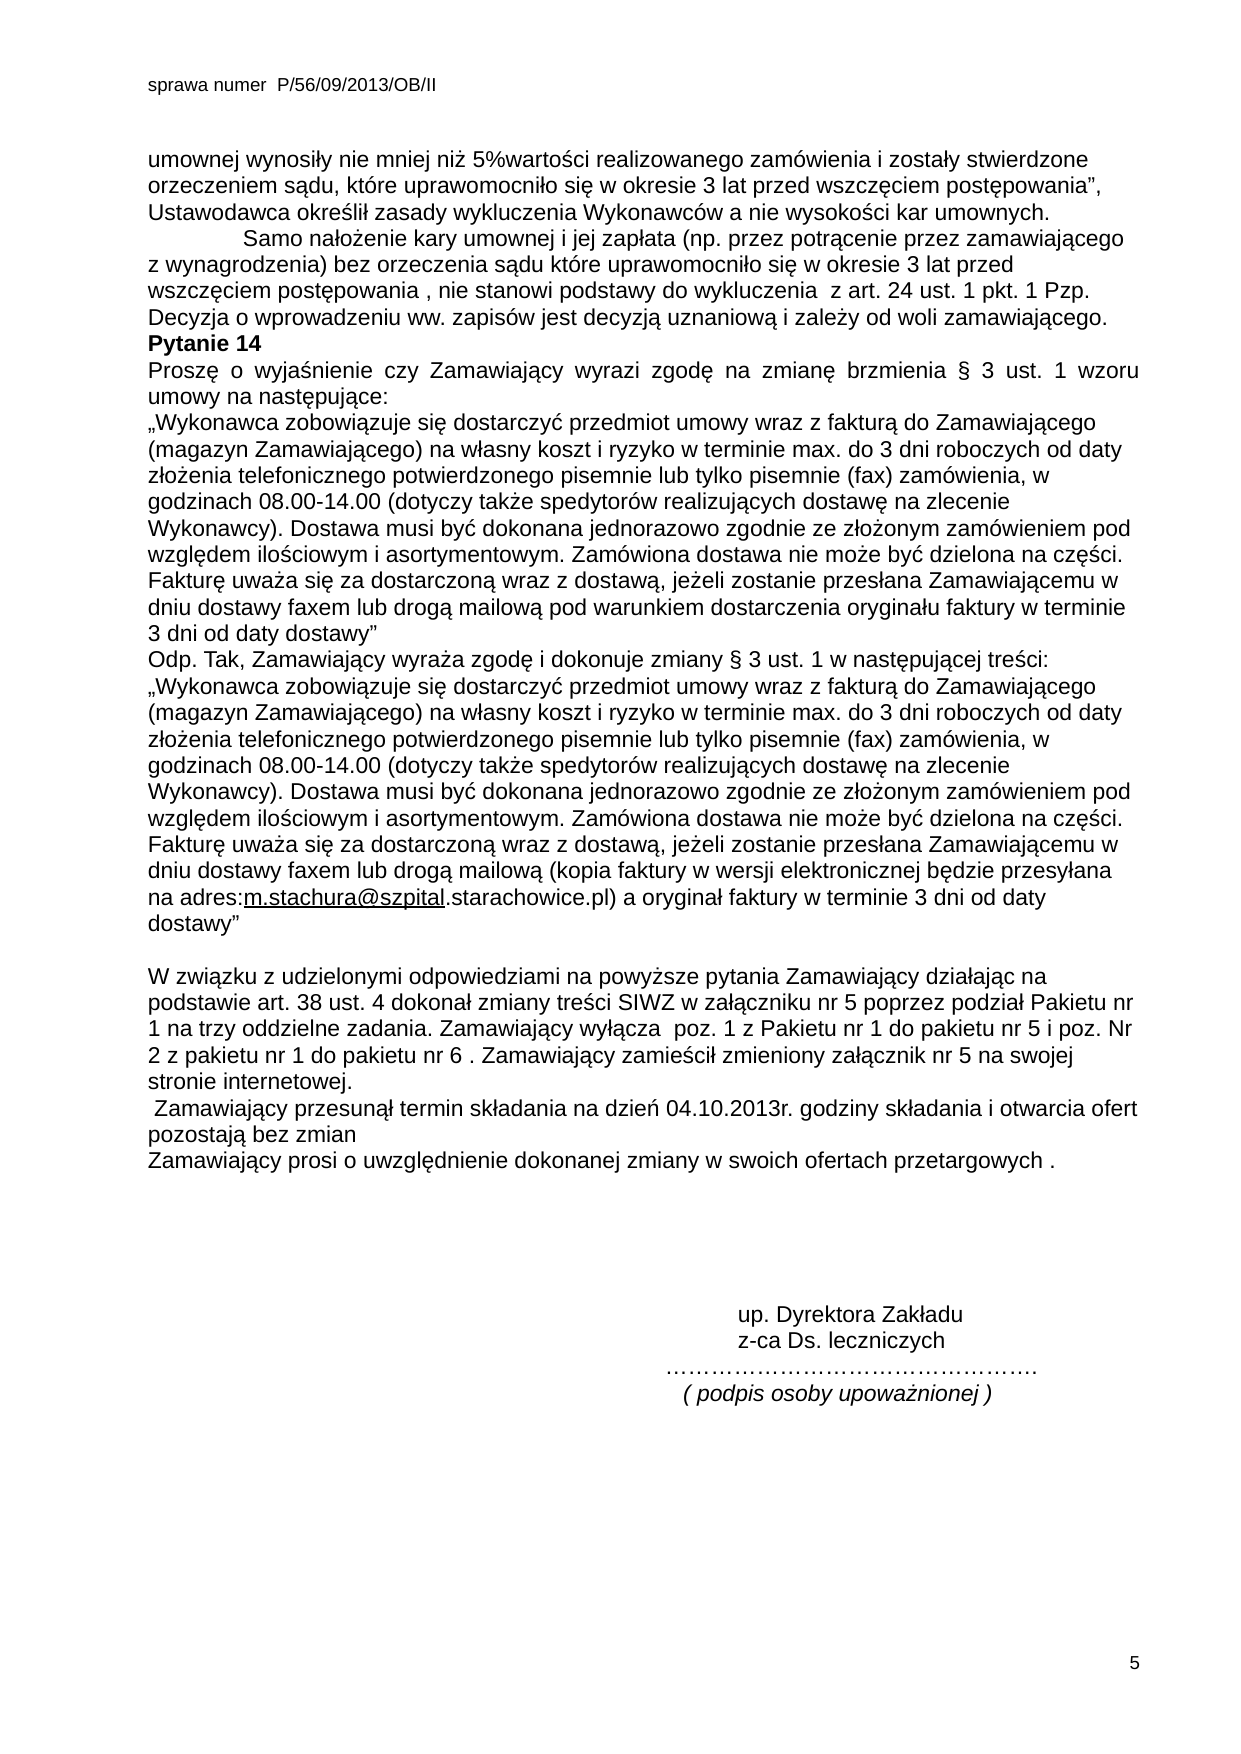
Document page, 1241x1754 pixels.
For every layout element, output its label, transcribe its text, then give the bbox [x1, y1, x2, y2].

text Ustawodawca określił zasady wykluczenia Wykonawców a nie wysokości kar umownych. [148, 198, 1140, 225]
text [148, 146, 1140, 198]
list Odp. Tak, Zamawiający wyraża zgodę i dokonuje zmiany § 3 ust. 1 w następującej treści: [148, 646, 1140, 673]
list Zamawiający przesunął termin składania na dzień 04.10.2013r. godziny składania i otwarcia ofert pozostają bez zmian [148, 1094, 1140, 1147]
text ( podpis osoby upoważnionej ) [148, 1379, 1140, 1406]
list Samo nałożenie kary umownej i jej zapłata (np. przez potrącenie przez zamawiającego z wynagrodzenia) bez orzeczenia sądu które uprawomocniło się w okresie 3 lat przed wszczęciem postępowania , nie stanowi podstawy do wykluczenia z art. 24 ust. 1 pkt. 1 Pzp. Decyzja o wprowadzeniu ww. zapisów jest decyzją uznaniową i zależy od woli zamawiającego. [148, 225, 1140, 330]
list „Wykonawca zobowiązuje się dostarczyć przedmiot umowy wraz z fakturą do Zamawiającego (magazyn Zamawiającego) na własny koszt i ryzyko w terminie max. do 3 dni roboczych od daty złożenia telefonicznego potwierdzonego pisemnie lub tylko pisemnie (fax) zamówienia, w godzinach 08.00-14.00 (dotyczy także spedytorów realizujących dostawę na zlecenie Wykonawcy). Dostawa musi być dokonana jednorazowo zgodnie ze złożonym zamówieniem pod względem ilościowym i asortymentowym. Zamówiona dostawa nie może być dzielona na części. Fakturę uważa się za dostarczoną wraz z dostawą, jeżeli zostanie przesłana Zamawiającemu w dniu dostawy faxem lub drogą mailową pod warunkiem dostarczenia oryginału faktury w terminie 3 dni od daty dostawy” [148, 409, 1140, 646]
list Proszę o wyjaśnienie czy Zamawiający wyrazi zgodę na zmianę brzmienia § 3 ust. 1 wzoru umowy na następujące: [148, 357, 1140, 409]
list Pytanie 14 [148, 330, 1140, 357]
list Zamawiający prosi o uwzględnienie dokonanej zmiany w swoich ofertach przetargowych . [148, 1147, 1140, 1173]
text z-ca Ds. leczniczych [664, 1327, 1140, 1353]
list „Wykonawca zobowiązuje się dostarczyć przedmiot umowy wraz z fakturą do Zamawiającego (magazyn Zamawiającego) na własny koszt i ryzyko w terminie max. do 3 dni roboczych od daty złożenia telefonicznego potwierdzonego pisemnie lub tylko pisemnie (fax) zamówienia, w godzinach 08.00-14.00 (dotyczy także spedytorów realizujących dostawę na zlecenie Wykonawcy). Dostawa musi być dokonana jednorazowo zgodnie ze złożonym zamówieniem pod względem ilościowym i asortymentowym. Zamówiona dostawa nie może być dzielona na części. Fakturę uważa się za dostarczoną wraz z dostawą, jeżeli zostanie przesłana Zamawiającemu w dniu dostawy faxem lub drogą mailową (kopia faktury w wersji elektronicznej będzie przesyłana na adres:m.stachura@szpital.starachowice.pl) a oryginał faktury w terminie 3 dni od daty dostawy” [148, 673, 1140, 936]
list W związku z udzielonymi odpowiedziami na powyższe pytania Zamawiający działając na podstawie art. 38 ust. 4 dokonał zmiany treści SIWZ w załączniku nr 5 poprzez podział Pakietu nr 1 na trzy oddzielne zadania. Zamawiający wyłącza poz. 1 z Pakietu nr 1 do pakietu nr 5 i poz. Nr 2 z pakietu nr 1 do pakietu nr 6 . Zamawiający zamieścił zmieniony załącznik nr 5 na swojej stronie internetowej. [148, 963, 1140, 1094]
text up. Dyrektora Zakładu [664, 1301, 1140, 1327]
text …………………………………………. [664, 1353, 1140, 1379]
